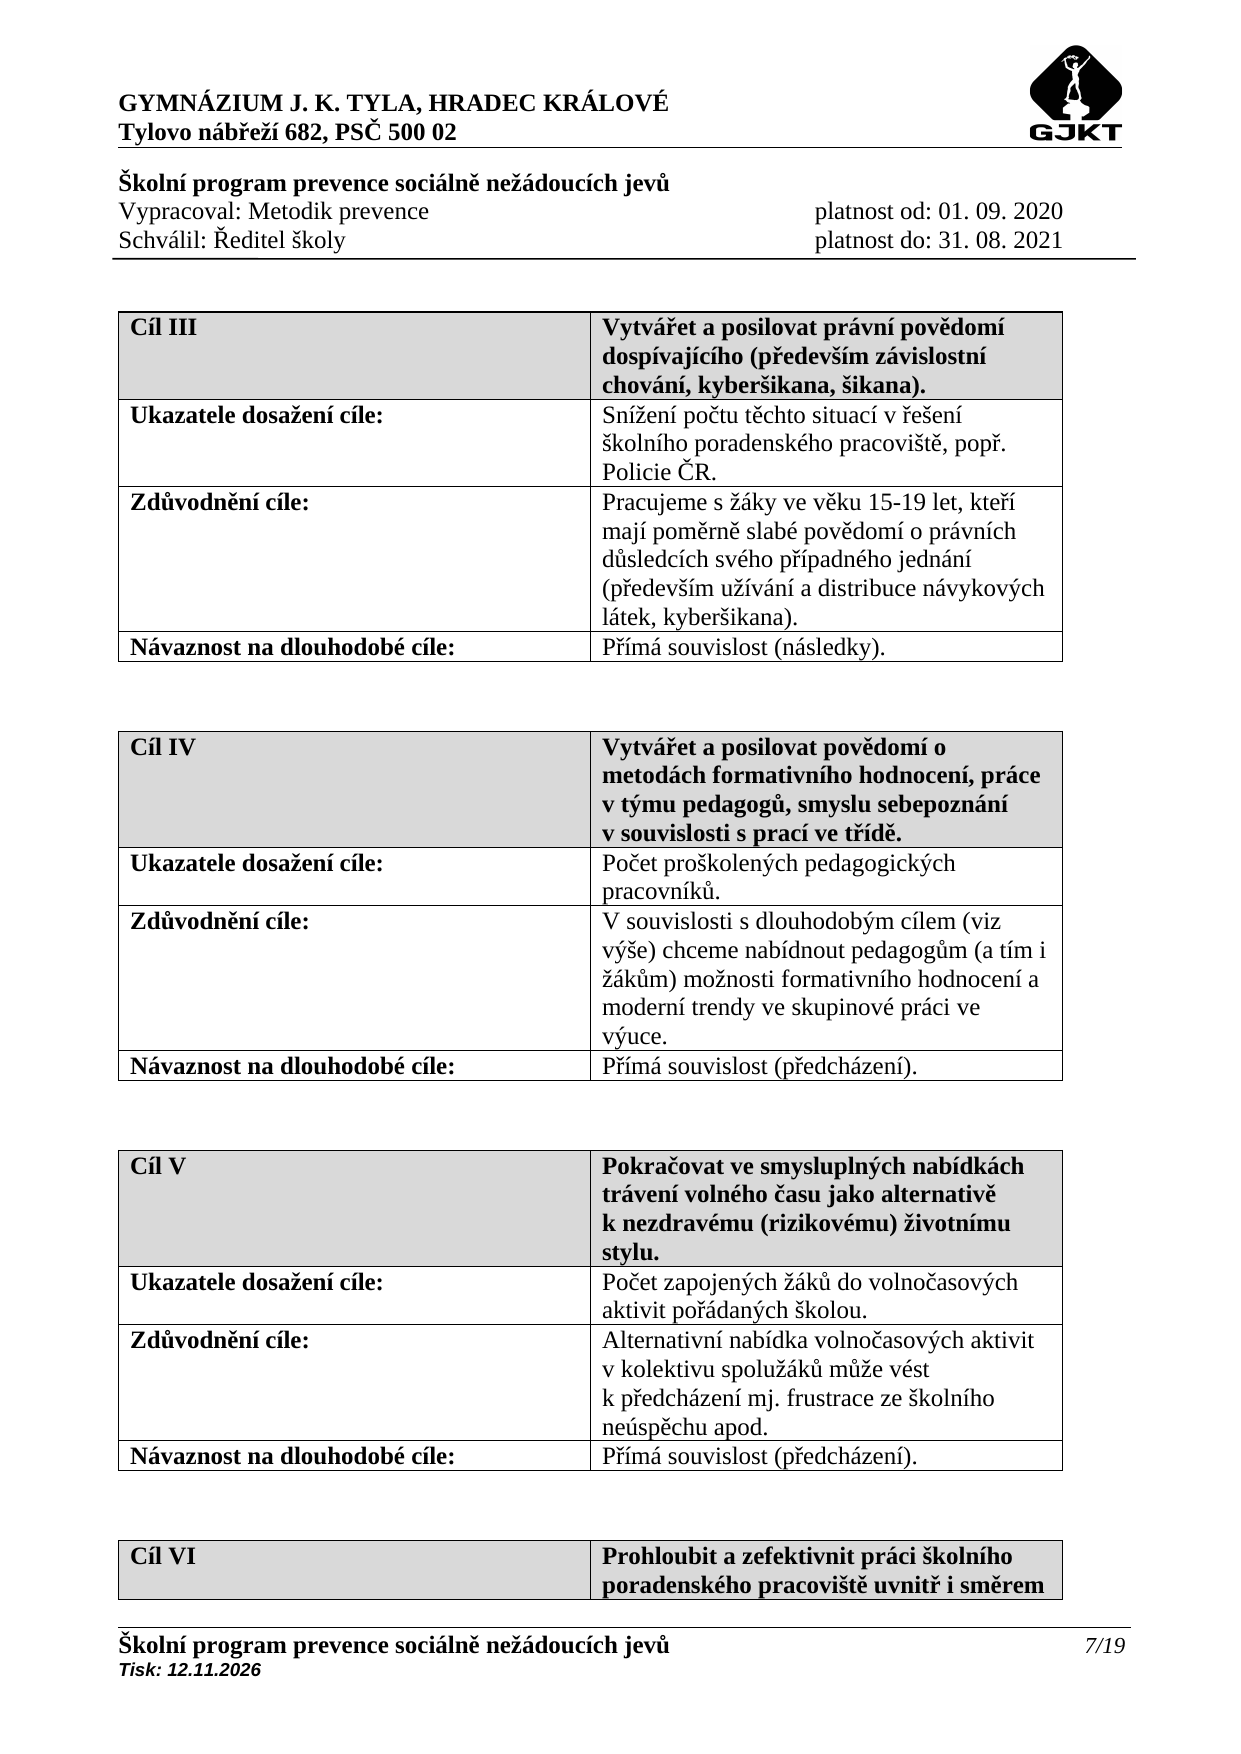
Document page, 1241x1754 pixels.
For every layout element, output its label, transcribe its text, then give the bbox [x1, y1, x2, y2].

table_cell Pracujeme s žáky ve věku 15-19 let, kteří mají poměrně slabé povědomí o právních důsledcích svého případného jednání (především užívání a distribuce návykových látek, kyberšikana). [591, 487, 1062, 631]
table_cell Zdůvodnění cíle: [119, 906, 590, 1050]
table_cell Přímá souvislost (předcházení). [591, 1441, 1062, 1470]
table_header Vytvářet a posilovat povědomí o metodách formativního hodnocení, práce v týmu pedagogů, smyslu sebepoznání v souvislosti s prací ve třídě. [591, 732, 1062, 847]
table_cell Zdůvodnění cíle: [119, 487, 590, 631]
table_cell Ukazatele dosažení cíle: [119, 400, 590, 486]
table_cell Přímá souvislost (předcházení). [591, 1051, 1062, 1080]
table_cell Přímá souvislost (následky). [591, 632, 1062, 661]
table_cell Snížení počtu těchto situací v řešení školního poradenského pracoviště, popř. Policie ČR. [591, 400, 1062, 486]
picture [1029, 45, 1123, 141]
table_cell Návaznost na dlouhodobé cíle: [119, 1051, 590, 1080]
table_cell Ukazatele dosažení cíle: [119, 1267, 590, 1324]
table_cell V souvislosti s dlouhodobým cílem (viz výše) chceme nabídnout pedagogům (a tím i žákům) možnosti formativního hodnocení a moderní trendy ve skupinové práci ve výuce. [591, 906, 1062, 1050]
table_cell Počet zapojených žáků do volnočasových aktivit pořádaných školou. [591, 1267, 1062, 1324]
table_header Prohloubit a zefektivnit práci školního poradenského pracoviště uvnitř i směrem k žákům, rodičům a ped. sboru. [591, 1541, 1062, 1599]
table_header Cíl V [119, 1151, 590, 1266]
table_cell Návaznost na dlouhodobé cíle: [119, 1441, 590, 1470]
table_header Vytvářet a posilovat právní povědomí dospívajícího (především závislostní chování, kyberšikana, šikana). [591, 313, 1062, 399]
table_cell Ukazatele dosažení cíle: [119, 848, 590, 905]
table_cell Zdůvodnění cíle: [119, 1325, 590, 1440]
table_cell Alternativní nabídka volnočasových aktivit v kolektivu spolužáků může vést k předcházení mj. frustrace ze školního neúspěchu apod. [591, 1325, 1062, 1440]
table_header Pokračovat ve smysluplných nabídkách trávení volného času jako alternativě k nezdravému (rizikovému) životnímu stylu. [591, 1151, 1062, 1266]
table_header Cíl III [119, 313, 590, 399]
table_header Cíl VI [119, 1541, 590, 1599]
table_cell Návaznost na dlouhodobé cíle: [119, 632, 590, 661]
table_header Cíl IV [119, 732, 590, 847]
table_cell Počet proškolených pedagogických pracovníků. [591, 848, 1062, 905]
